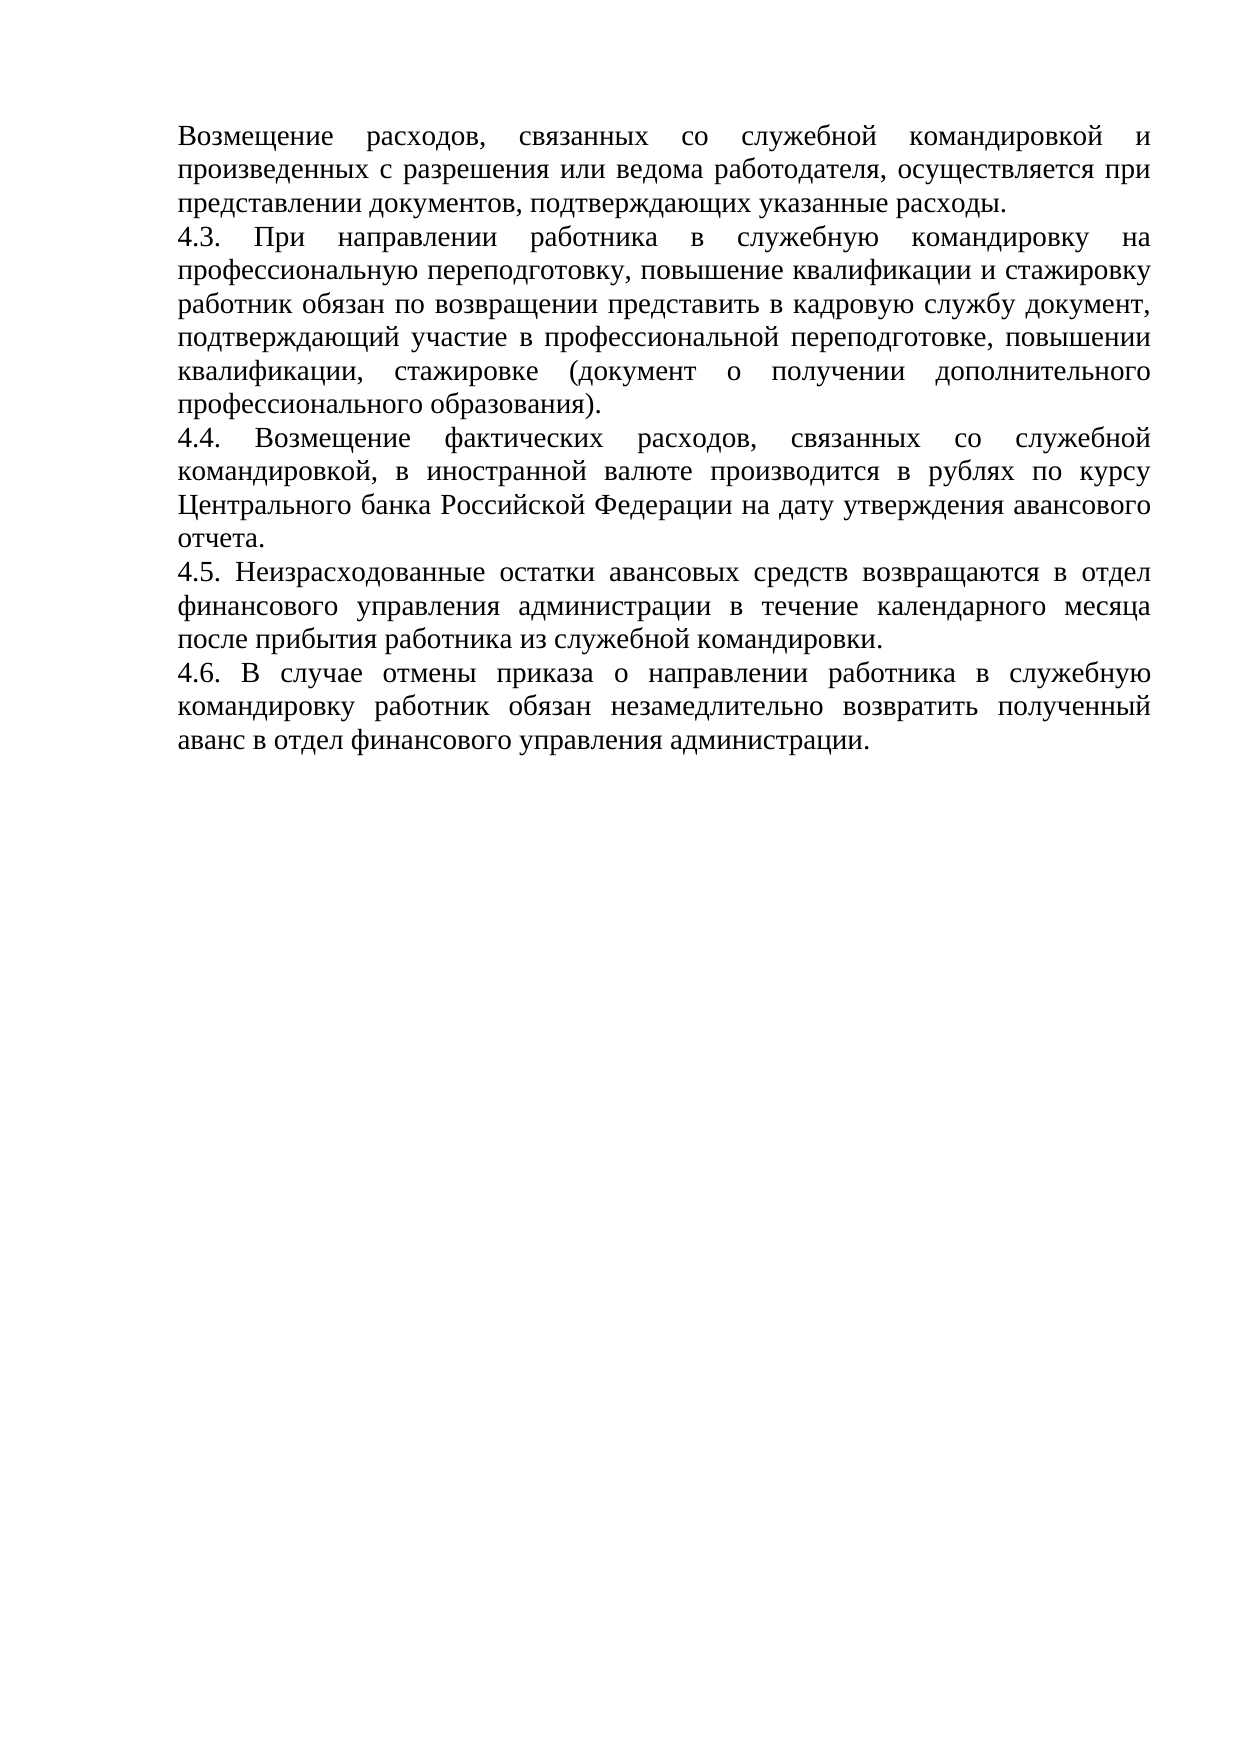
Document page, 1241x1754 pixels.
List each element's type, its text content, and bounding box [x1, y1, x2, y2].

text 4.5. Неизрасходованные остатки авансовых средств возвращаются в отдел финансового управления администрации в течение календарного месяца после прибытия работника из служебной командировки. [177, 554, 1152, 655]
text 4.4. Возмещение фактических расходов, связанных со служебной командировкой, в иностранной валюте производится в рублях по курсу Центрального банка Российской Федерации на дату утверждения авансового отчета. [177, 420, 1152, 554]
text 4.6. В случае отмены приказа о направлении работника в служебную командировку работник обязан незамедлительно возвратить полученный аванс в отдел финансового управления администрации. [177, 655, 1152, 755]
text 4.3. При направлении работника в служебную командировку на профессиональную переподготовку, повышение квалификации и стажировку работник обязан по возвращении представить в кадровую службу документ, подтверждающий участие в профессиональной переподготовке, повышении квалификации, стажировке (документ о получении дополнительного профессионального образования). [177, 219, 1152, 420]
text Возмещение расходов, связанных со служебной командировкой и произведенных с разрешения или ведома работодателя, осуществляется при представлении документов, подтверждающих указанные расходы. [177, 118, 1152, 219]
